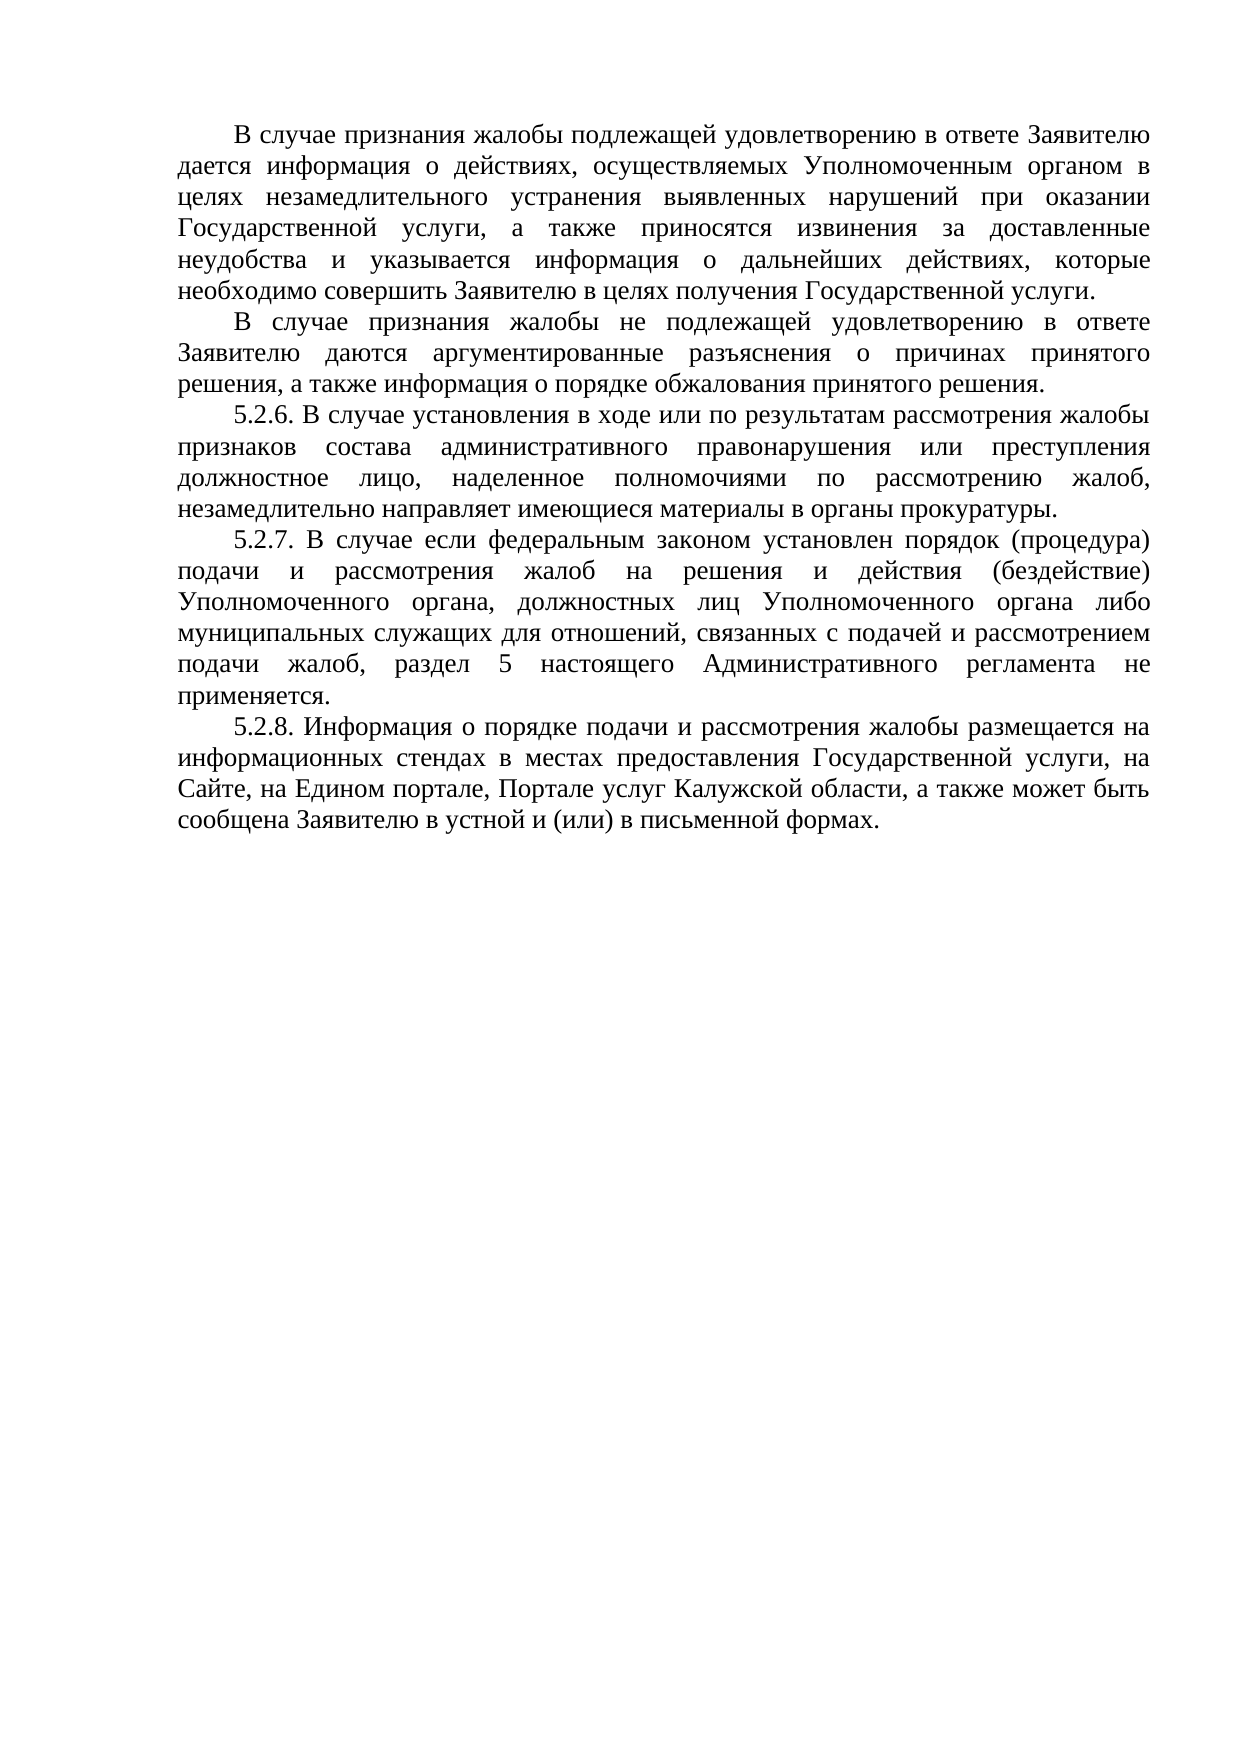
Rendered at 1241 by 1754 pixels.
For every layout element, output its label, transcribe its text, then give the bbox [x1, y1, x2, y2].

text В случае признания жалобы подлежащей удовлетворению в ответе Заявителю дается информация о действиях, осуществляемых Уполномоченным органом в целях незамедлительного устранения выявленных нарушений при оказании Государственной услуги, а также приносятся извинения за доставленные неудобства и указывается информация о дальнейших действиях, которые необходимо совершить Заявителю в целях получения Государственной услуги. [177, 118, 1152, 305]
text 5.2.6. В случае установления в ходе или по результатам рассмотрения жалобы признаков состава административного правонарушения или преступления должностное лицо, наделенное полномочиями по рассмотрению жалоб, незамедлительно направляет имеющиеся материалы в органы прокуратуры. [177, 398, 1152, 523]
text В случае признания жалобы не подлежащей удовлетворению в ответе Заявителю даются аргументированные разъяснения о причинах принятого решения, а также информация о порядке обжалования принятого решения. [177, 305, 1152, 398]
text 5.2.8. Информация о порядке подачи и рассмотрения жалобы размещается на информационных стендах в местах предоставления Государственной услуги, на Сайте, на Едином портале, Портале услуг Калужской области, а также может быть сообщена Заявителю в устной и (или) в письменной формах. [177, 710, 1152, 834]
text 5.2.7. В случае если федеральным законом установлен порядок (процедура) подачи и рассмотрения жалоб на решения и действия (бездействие) Уполномоченного органа, должностных лиц Уполномоченного органа либо муниципальных служащих для отношений, связанных с подачей и рассмотрением подачи жалоб, раздел 5 настоящего Административного регламента не применяется. [177, 523, 1152, 710]
